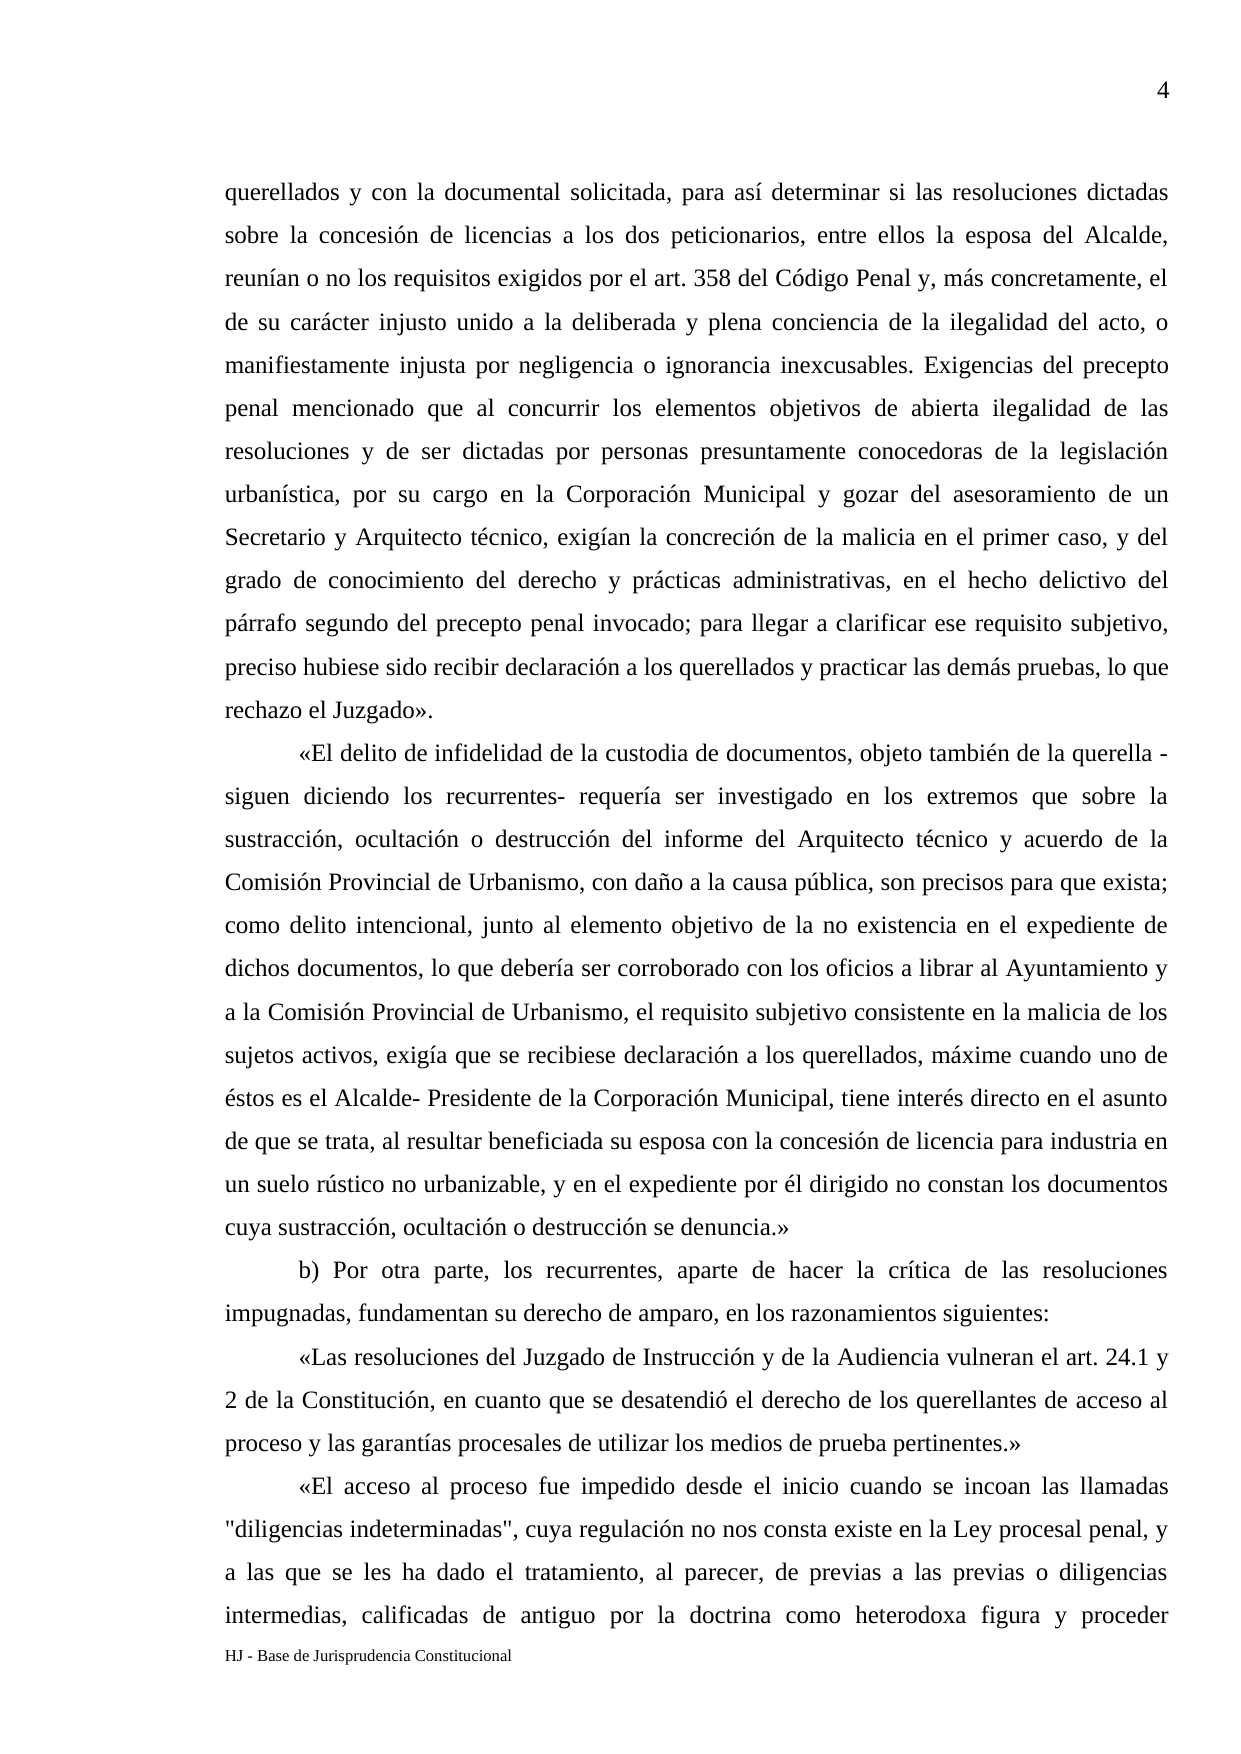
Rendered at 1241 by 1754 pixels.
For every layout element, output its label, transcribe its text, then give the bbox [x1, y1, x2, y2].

text «El delito de infidelidad de la custodia de documentos, objeto también de la querella -siguen diciendo los recurrentes- requería ser investigado en los extremos que sobre la sustracción, ocultación o destrucción del informe del Arquitecto técnico y acuerdo de la Comisión Provincial de Urbanismo, con daño a la causa pública, son precisos para que exista; como delito intencional, junto al elemento objetivo de la no existencia en el expediente de dichos documentos, lo que debería ser corroborado con los oficios a librar al Ayuntamiento y a la Comisión Provincial de Urbanismo, el requisito subjetivo consistente en la malicia de los sujetos activos, exigía que se recibiese declaración a los querellados, máxime cuando uno de éstos es el Alcalde- Presidente de la Corporación Municipal, tiene interés directo en el asunto de que se trata, al resultar beneficiada su esposa con la concesión de licencia para industria en un suelo rústico no urbanizable, y en el expediente por él dirigido no constan los documentos cuya sustracción, ocultación o destrucción se denuncia.» [224, 738, 1169, 1241]
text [224, 1471, 1169, 1629]
text b) Por otra parte, los recurrentes, aparte de hacer la crítica de las resoluciones impugnadas, fundamentan su derecho de amparo, en los razonamientos siguientes: [224, 1255, 1169, 1327]
text «Las resoluciones del Juzgado de Instrucción y de la Audiencia vulneran el art. 24.1 y 2 de la Constitución, en cuanto que se desatendió el derecho de los querellantes de acceso al proceso y las garantías procesales de utilizar los medios de prueba pertinentes.» [224, 1342, 1169, 1457]
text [224, 177, 1169, 723]
